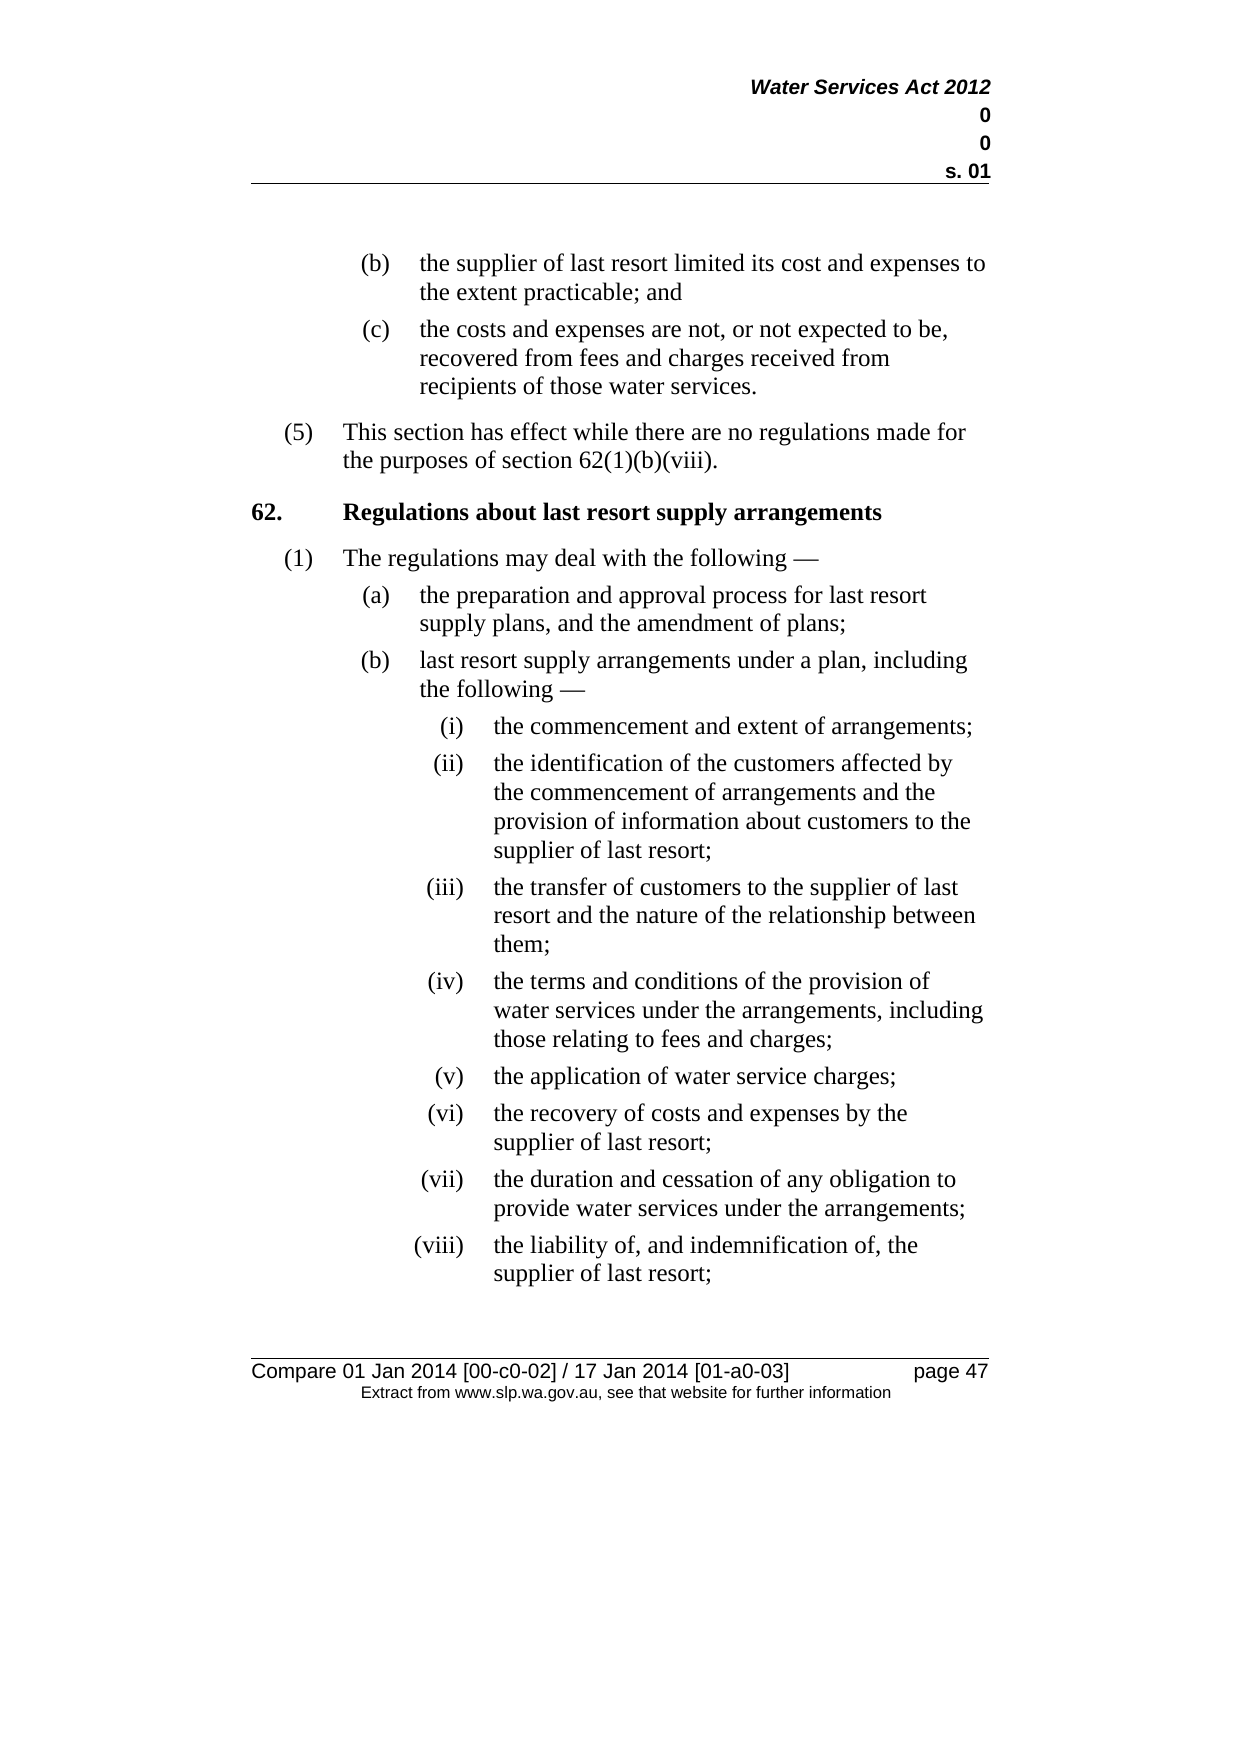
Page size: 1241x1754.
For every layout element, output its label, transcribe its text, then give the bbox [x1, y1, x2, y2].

text (v) the application of water service charges; [251, 1061, 989, 1090]
text (c) the costs and expenses are not, or not expected to be, recovered from fees and charges received from recipients of those water services. [251, 314, 989, 400]
text (5) This section has effect while there are no regulations made for the purposes of section 62(1)(b)(viii). [251, 417, 989, 474]
text (vi) the recovery of costs and expenses by the supplier of last resort; [251, 1098, 989, 1156]
text (viii) the liability of, and indemnification of, the supplier of last resort; [251, 1230, 989, 1287]
text (a) the preparation and approval process for last resort supply plans, and the amendment of plans; [251, 580, 989, 637]
text (vii) the duration and cessation of any obligation to provide water services under the arrangements; [251, 1164, 989, 1221]
text (b) last resort supply arrangements under a plan, including the following — [251, 646, 989, 703]
text (1) The regulations may deal with the following — [251, 543, 989, 571]
text (iii) the transfer of customers to the supplier of last resort and the nature of the relationship between them; [251, 872, 989, 958]
text (iv) the terms and conditions of the provision of water services under the arrangements, including those relating to fees and charges; [251, 966, 989, 1053]
text (ii) the identification of the customers affected by the commencement of arrangements and the provision of information about customers to the supplier of last resort; [251, 748, 989, 863]
text (i) the commencement and extent of arrangements; [251, 711, 989, 740]
subtitle 62. Regulations about last resort supply arrangements [251, 497, 989, 526]
text (b) the supplier of last resort limited its cost and expenses to the extent practicable; and [251, 248, 989, 306]
